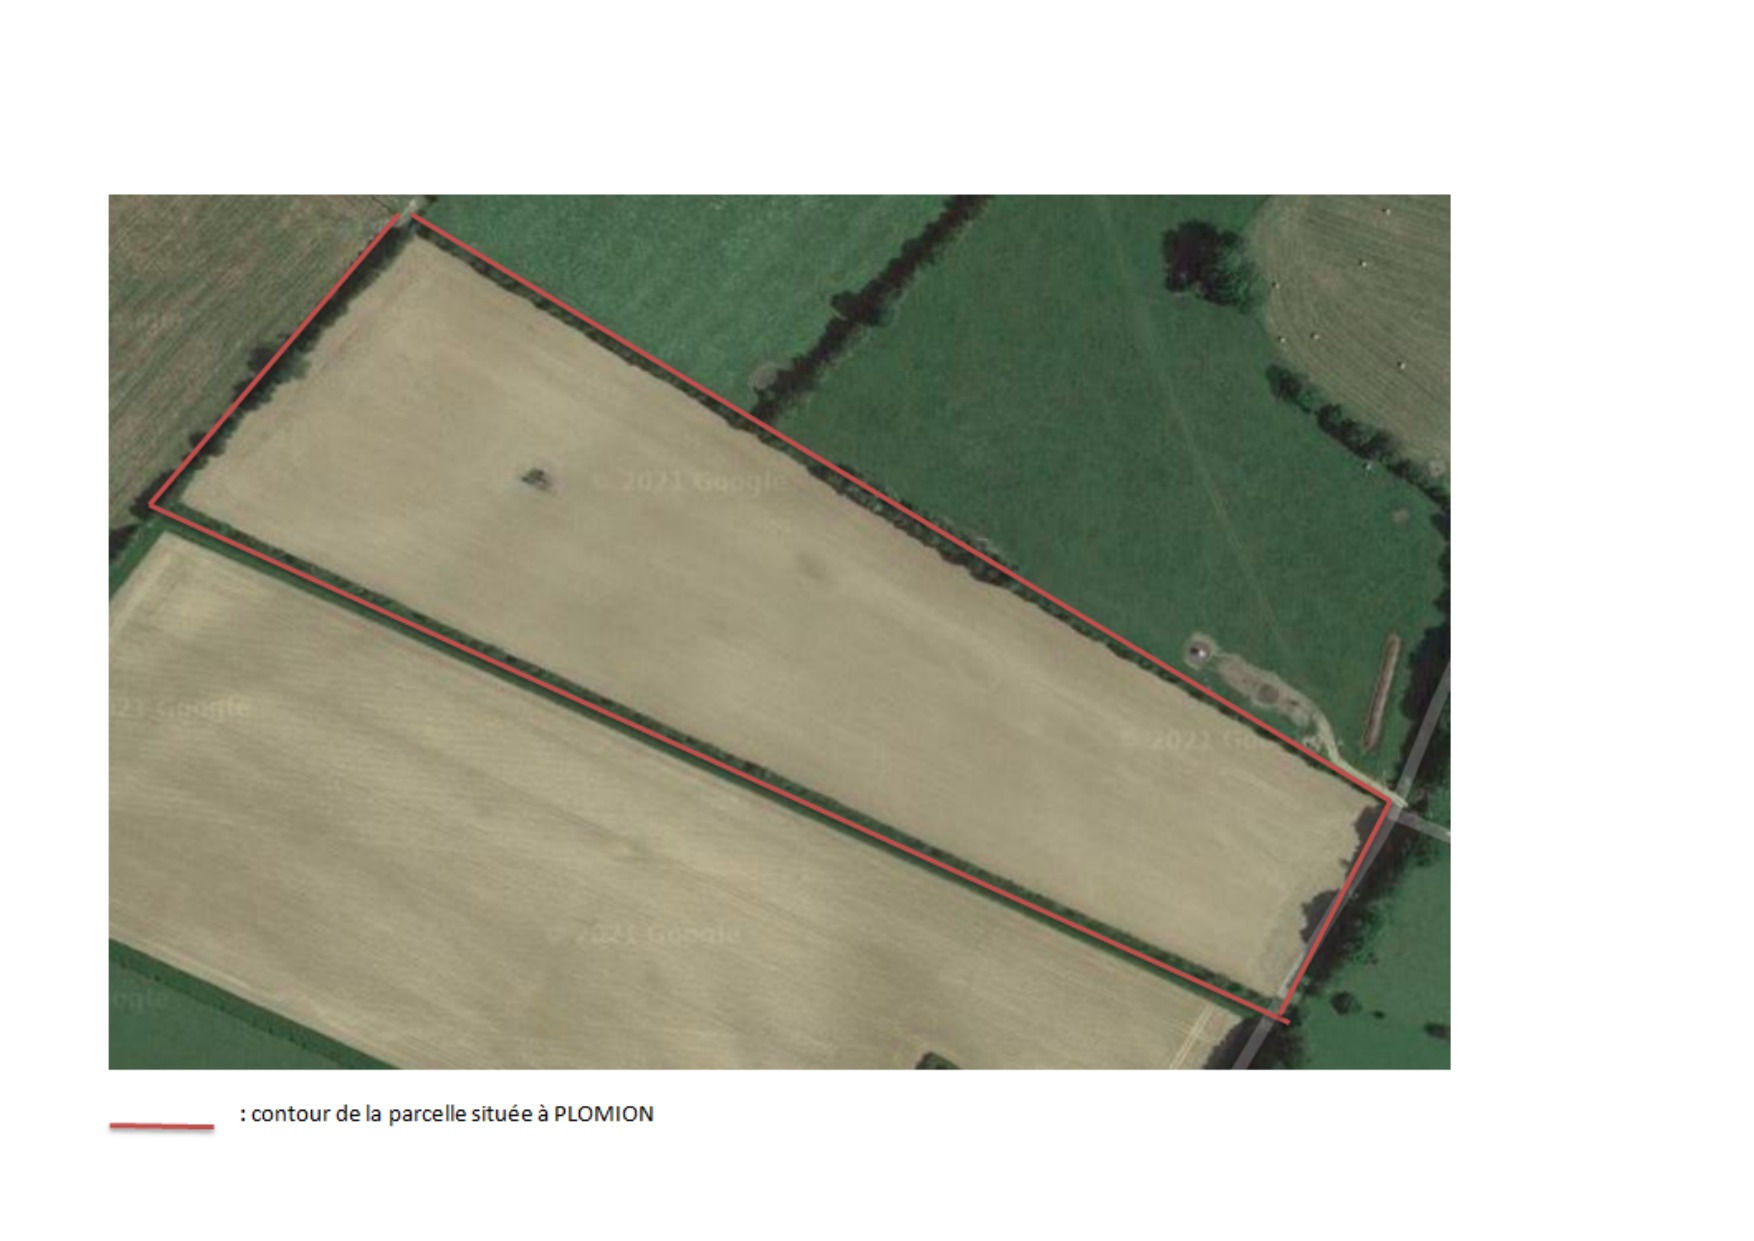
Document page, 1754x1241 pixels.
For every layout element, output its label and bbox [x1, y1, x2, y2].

picture [75, 128, 1555, 1162]
